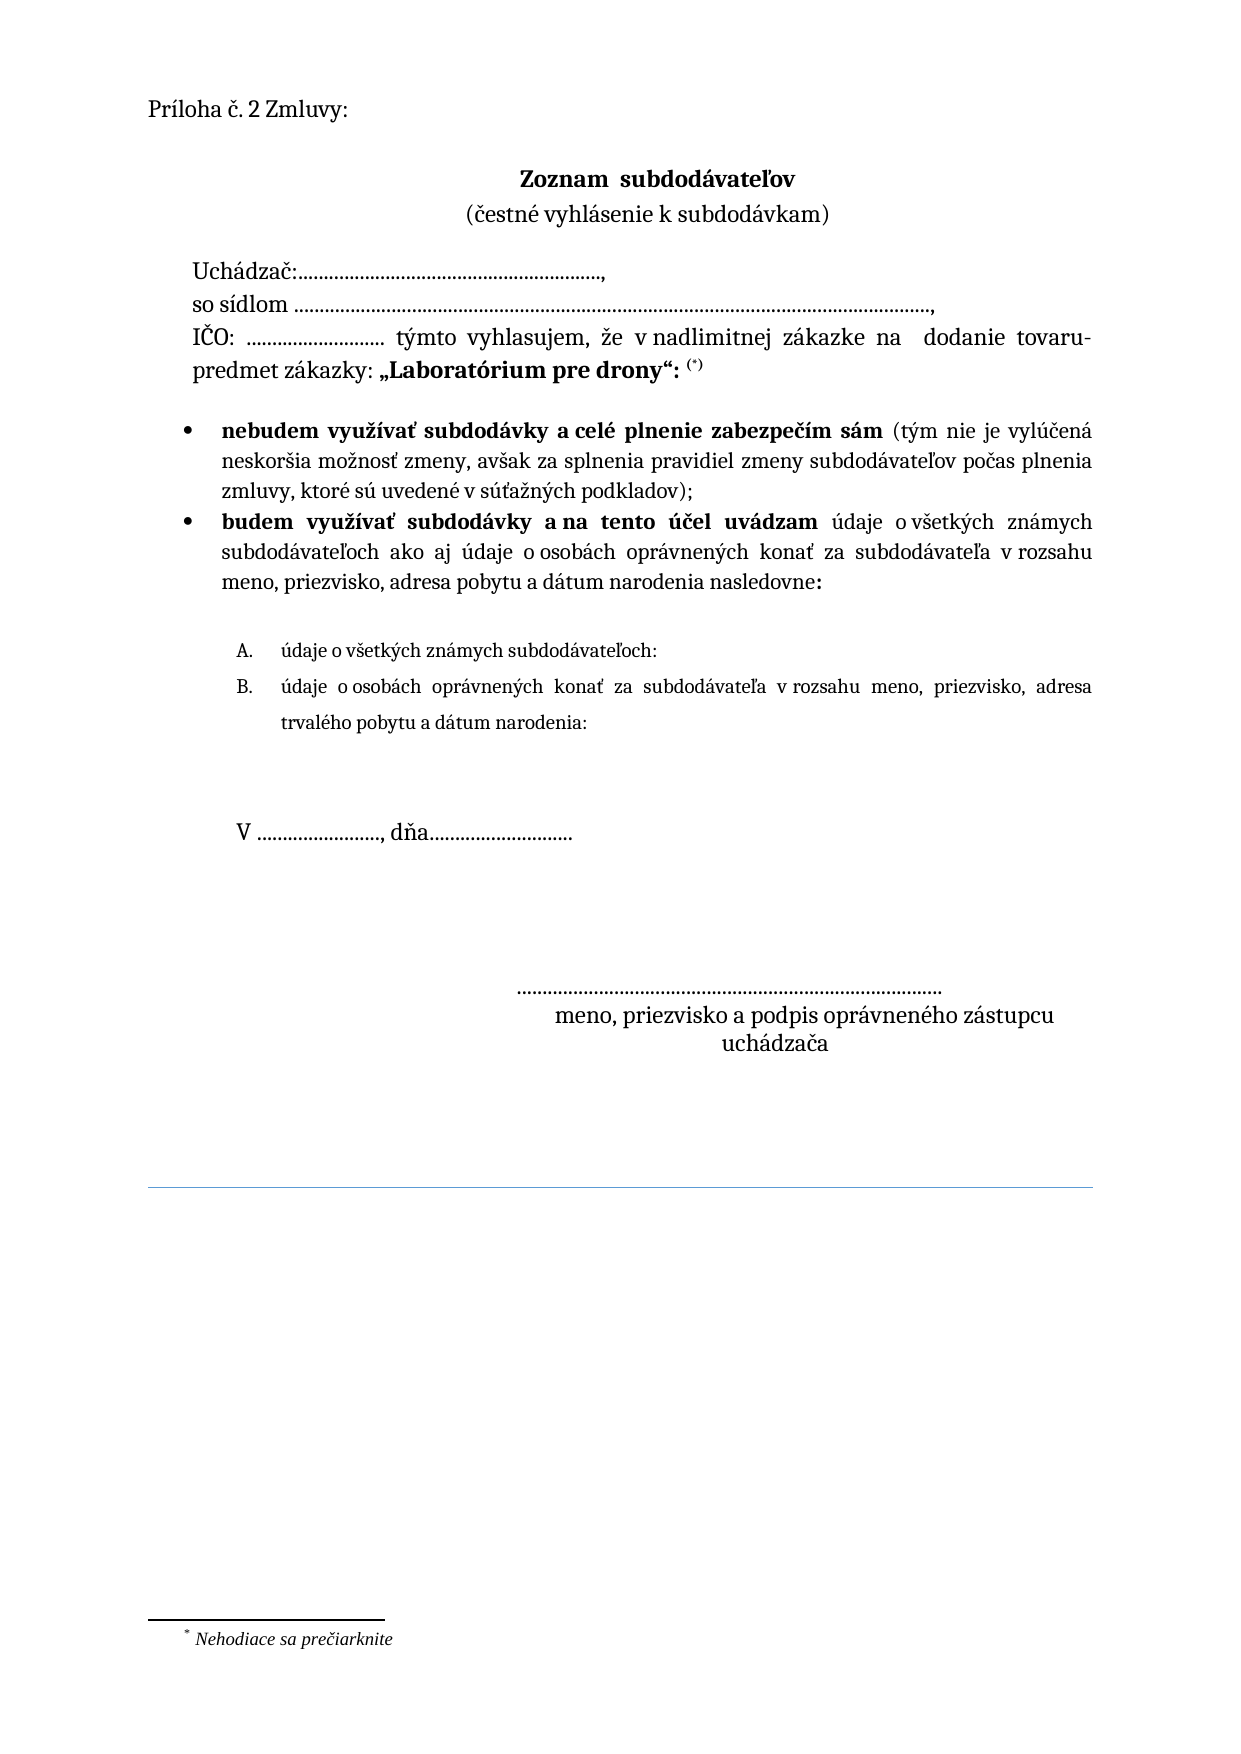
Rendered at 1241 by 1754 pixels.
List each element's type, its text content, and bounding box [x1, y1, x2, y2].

list údaje o všetkých známych subdodávateľoch: [236, 639, 1093, 663]
text ................................................................................... [236, 948, 1093, 1001]
subtitle Príloha č. 2 Zmluvy: [148, 94, 1093, 123]
subtitle Zoznam subdodávateľov [223, 164, 1093, 193]
text meno, priezvisko a podpis oprávneného zástupcu uchádzača [457, 1001, 1093, 1058]
text IČO: ........................... týmto vyhlasujem, že v nadlimitnej zákazke na dodanie tovaru- predmet zákazky: „Laboratórium pre drony“: () [192, 323, 1093, 385]
text V ........................, dňa............................ [236, 818, 1093, 847]
list budem využívať subdodávky a na tento účel uvádzam údaje o všetkých známych subdodávateľoch ako aj údaje o osobách oprávnených konať za subdodávateľa v rozsahu meno, priezvisko, adresa pobytu a dátum narodenia nasledovne: [184, 508, 1093, 595]
list údaje o osobách oprávnených konať za subdodávateľa v rozsahu meno, priezvisko, adresa trvalého pobytu a dátum narodenia: [236, 674, 1093, 734]
text so sídlom ............................................................................................................................, [192, 290, 1093, 319]
text Uchádzač:..........................................................., [192, 257, 1093, 286]
list nebudem využívať subdodávky a celé plnenie zabezpečím sám (tým nie je vylúčená neskoršia možnosť zmeny, avšak za splnenia pravidiel zmeny subdodávateľov počas plnenia zmluvy, ktoré sú uvedené v súťažných podkladov); [184, 418, 1093, 505]
text (čestné vyhlásenie k subdodávkam) [148, 199, 1093, 228]
